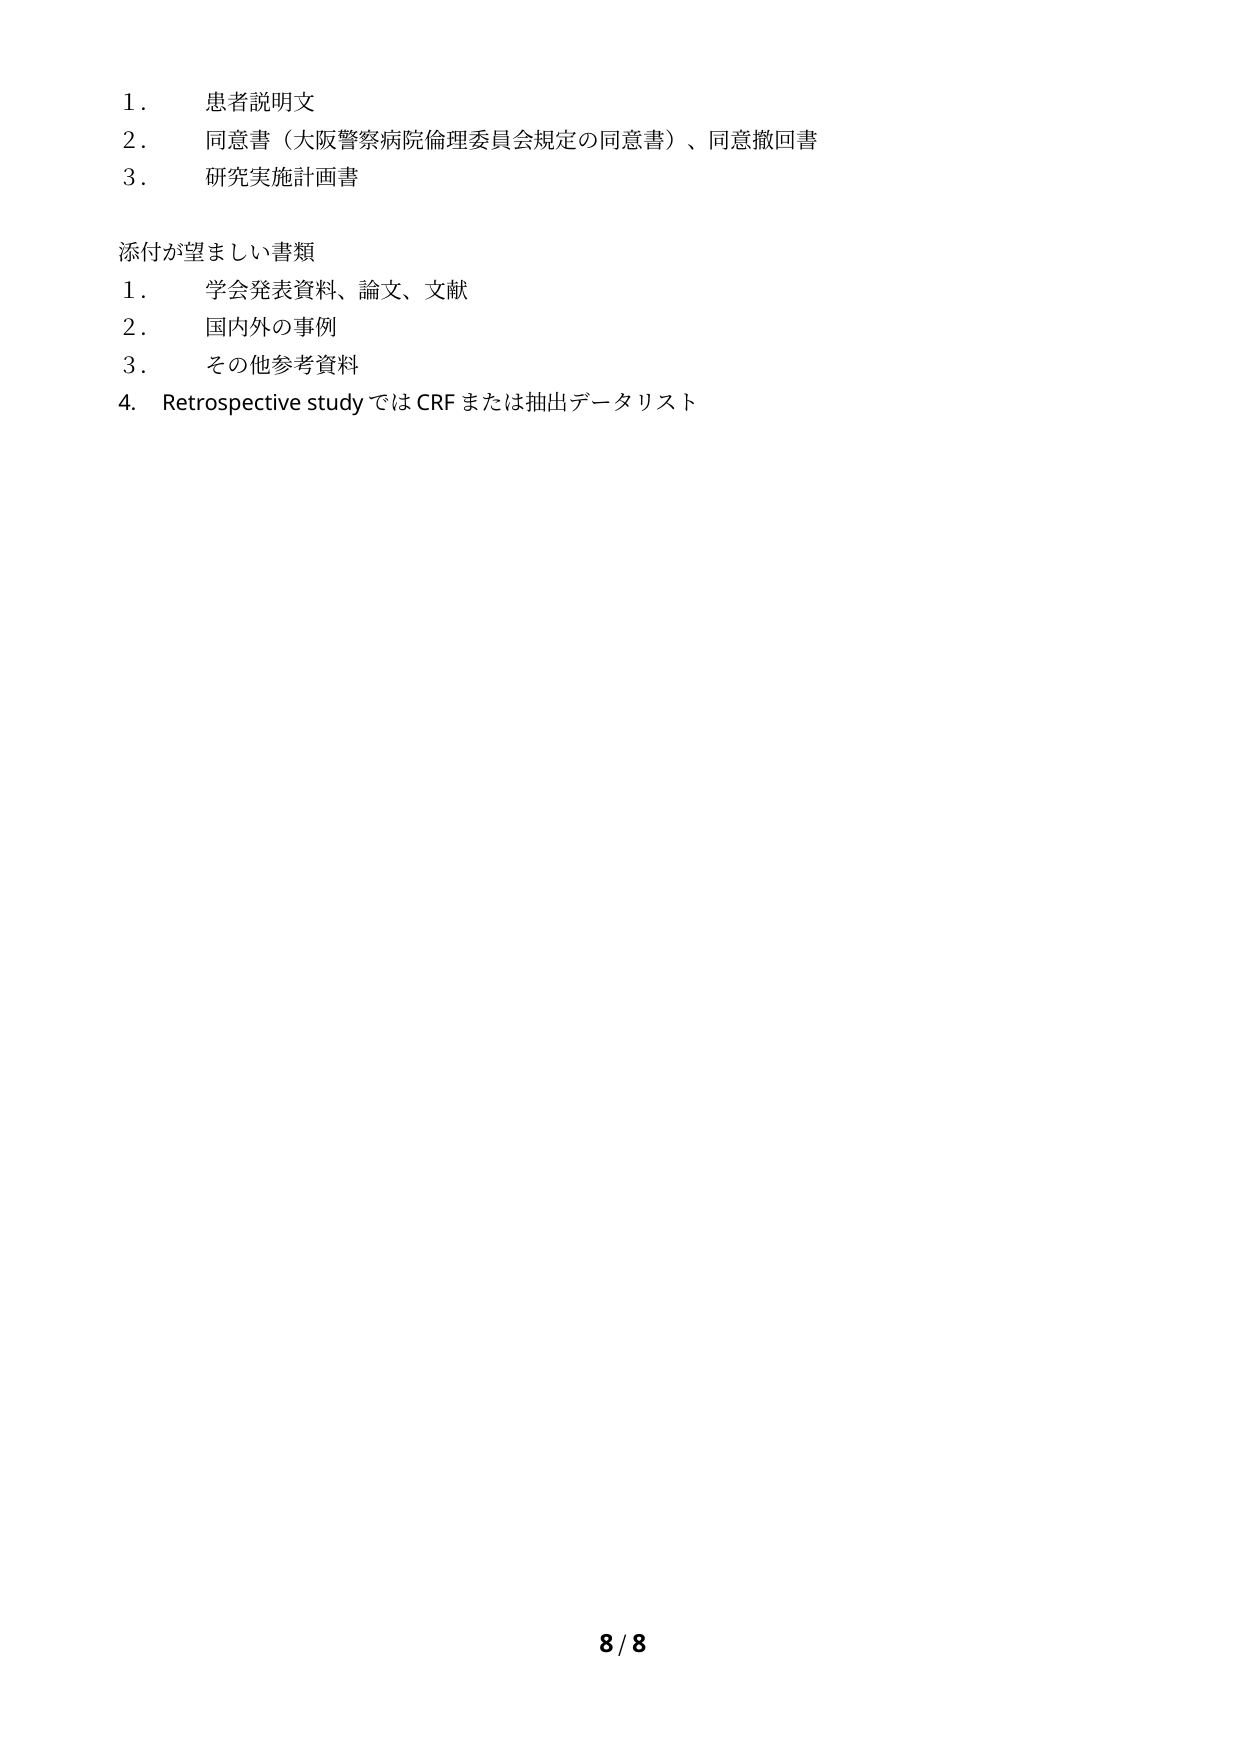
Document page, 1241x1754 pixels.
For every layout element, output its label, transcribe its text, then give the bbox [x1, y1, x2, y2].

text 添付が望ましい書類 [118, 232, 1168, 270]
list Retrospective studyではCRFまたは抽出データリスト [118, 382, 1168, 420]
list 研究実施計画書 [118, 157, 1168, 195]
list 患者説明文 [118, 82, 1168, 120]
list 同意書（大阪警察病院倫理委員会規定の同意書）、同意撤回書 [118, 120, 1168, 157]
list 学会発表資料、論文、文献 [118, 270, 1168, 307]
list その他参考資料 [118, 345, 1168, 382]
list 国内外の事例 [118, 307, 1168, 345]
